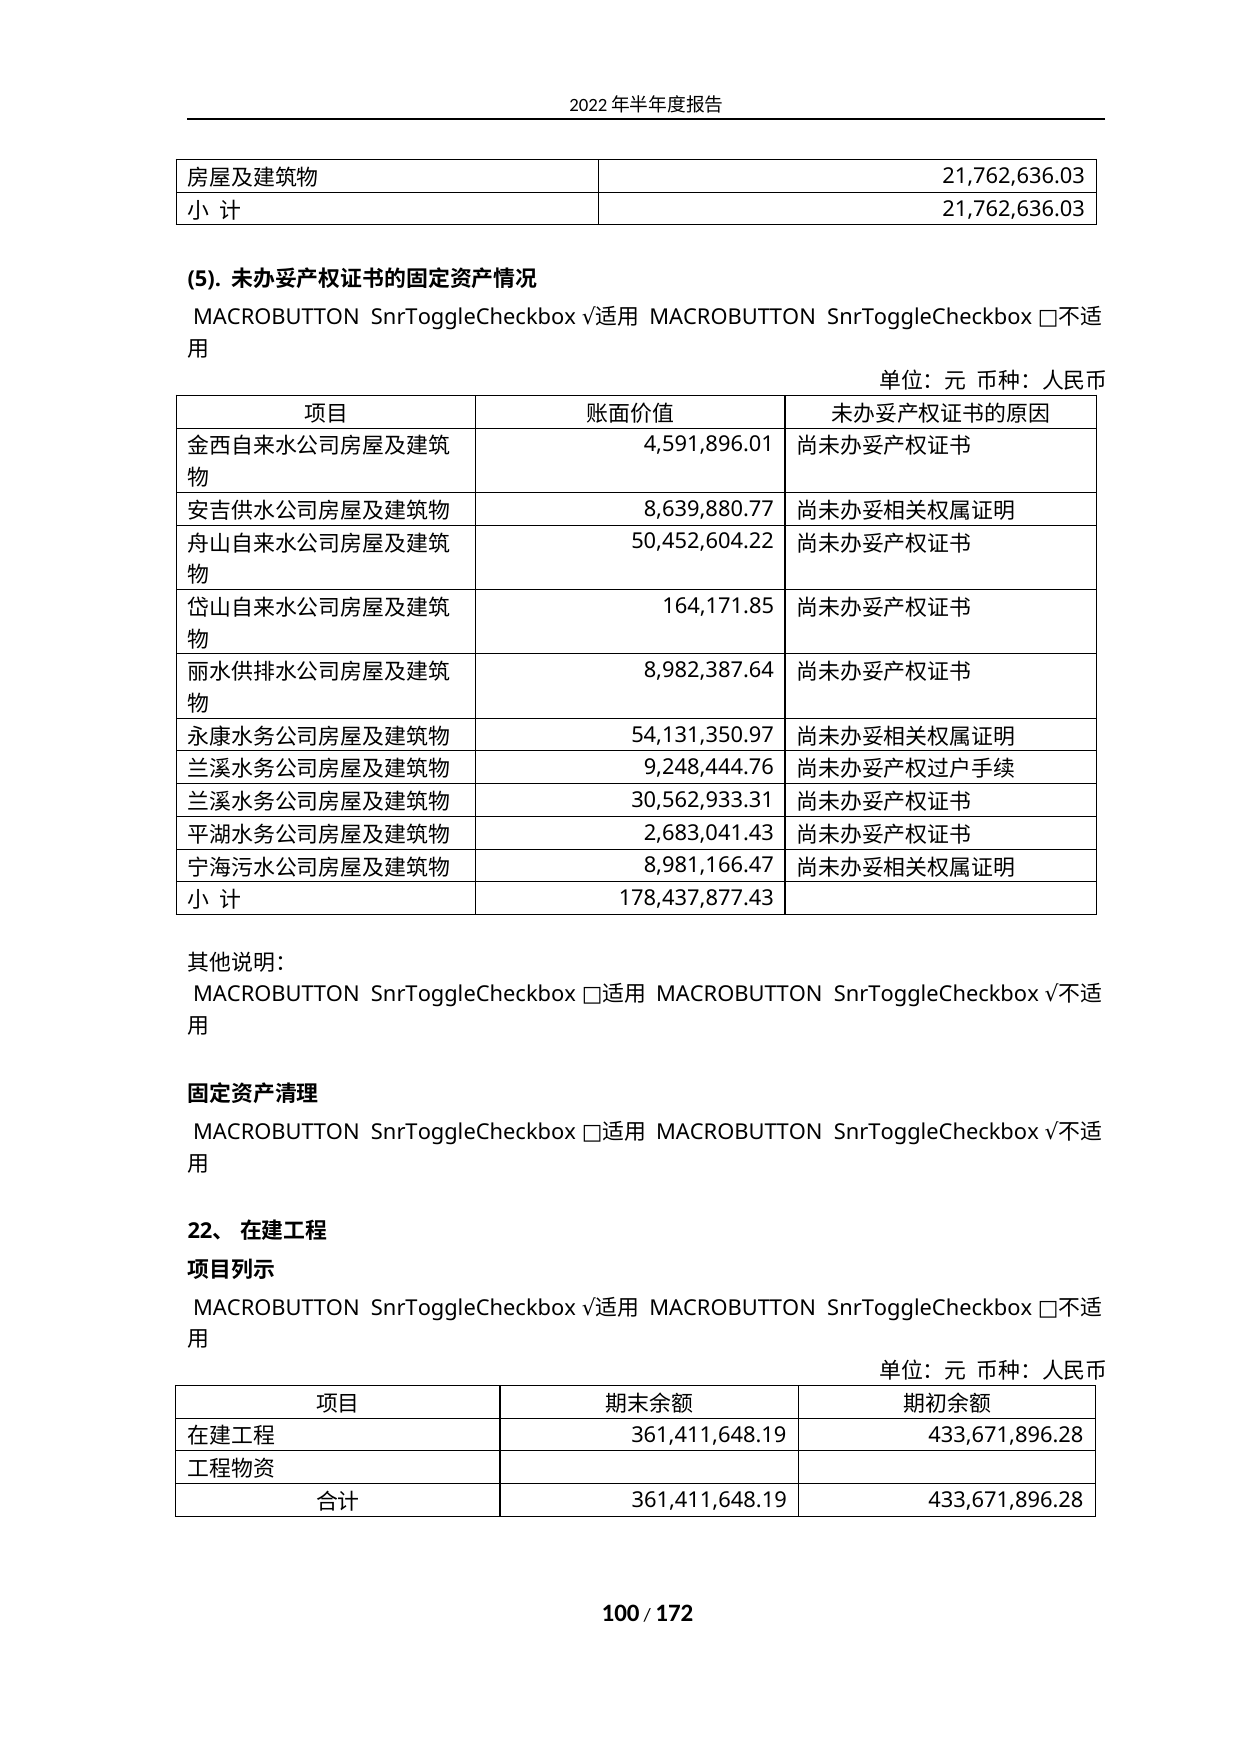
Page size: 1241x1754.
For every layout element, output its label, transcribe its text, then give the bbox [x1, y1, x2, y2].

subtitle 在建工程 [187, 1213, 1107, 1245]
